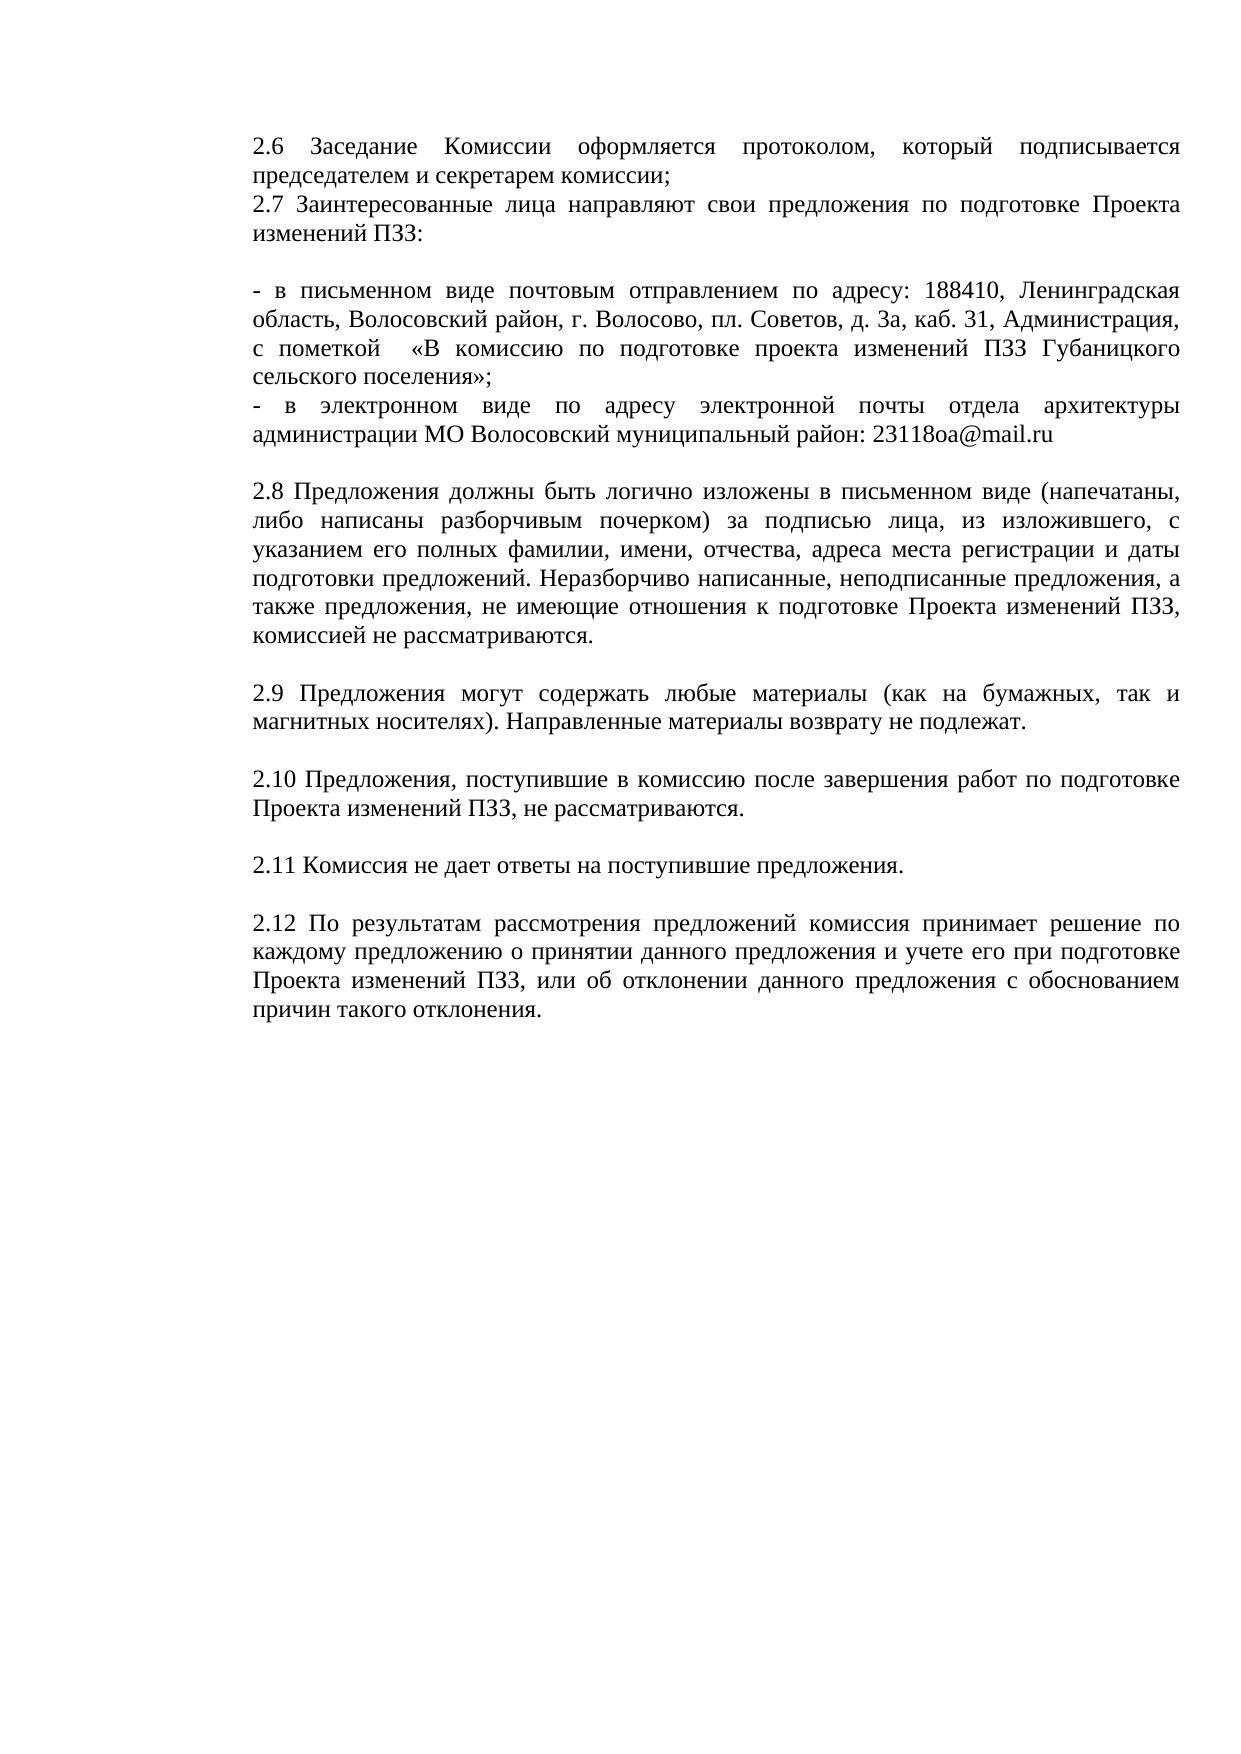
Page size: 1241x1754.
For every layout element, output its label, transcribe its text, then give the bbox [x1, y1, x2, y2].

text 2.9 Предложения могут содержать любые материалы (как на бумажных, так и магнитных носителях). Направленные материалы возврату не подлежат. [252, 678, 1181, 735]
text - в электронном виде по адресу электронной почты отдела архитектуры администрации МО Волосовский муниципальный район: 23118oa@mail.ru [252, 390, 1181, 448]
text 2.8 Предложения должны быть логично изложены в письменном виде (напечатаны, либо написаны разборчивым почерком) за подписью лица, из изложившего, с указанием его полных фамилии, имени, отчества, адреса места регистрации и даты подготовки предложений. Неразборчиво написанные, неподписанные предложения, а также предложения, не имеющие отношения к подготовке Проекта изменений ПЗЗ, комиссией не рассматриваются. [252, 476, 1181, 649]
text - в письменном виде почтовым отправлением по адресу: 188410, Ленинградская область, Волосовский район, г. Волосово, пл. Советов, д. 3а, каб. 31, Администрация, с пометкой «В комиссию по подготовке проекта изменений ПЗЗ Губаницкого сельского поселения»; [252, 275, 1181, 390]
text 2.6 Заседание Комиссии оформляется протоколом, который подписывается председателем и секретарем комиссии; [252, 131, 1181, 189]
text 2.12 По результатам рассмотрения предложений комиссия принимает решение по каждому предложению о принятии данного предложения и учете его при подготовке Проекта изменений ПЗЗ, или об отклонении данного предложения с обоснованием причин такого отклонения. [252, 908, 1181, 1023]
text 2.11 Комиссия не дает ответы на поступившие предложения. [252, 850, 1181, 879]
text 2.7 Заинтересованные лица направляют свои предложения по подготовке Проекта изменений ПЗЗ: [252, 189, 1181, 246]
text 2.10 Предложения, поступившие в комиссию после завершения работ по подготовке Проекта изменений ПЗЗ, не рассматриваются. [252, 764, 1181, 821]
